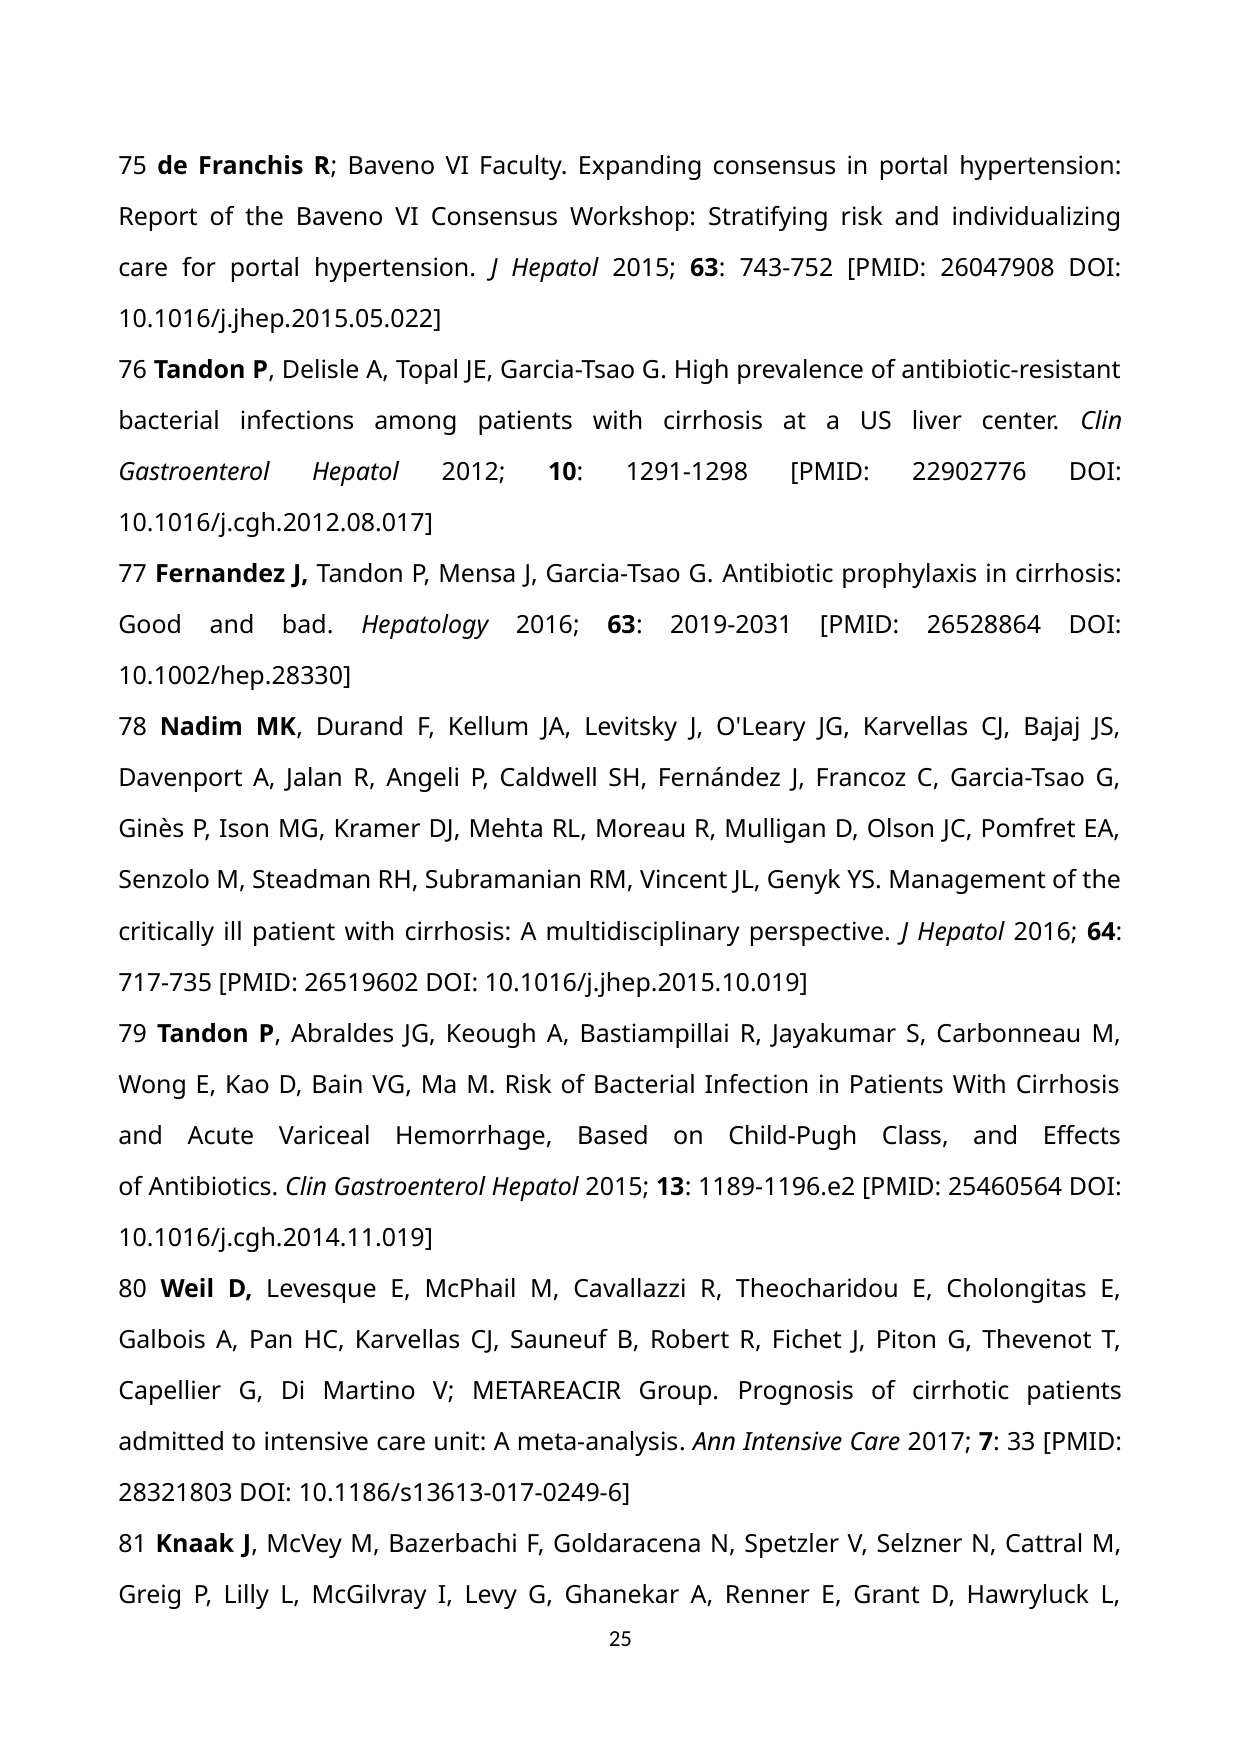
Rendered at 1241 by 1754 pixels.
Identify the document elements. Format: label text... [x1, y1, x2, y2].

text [118, 1526, 1122, 1611]
text 79 Tandon P, Abraldes JG, Keough A, Bastiampillai R, Jayakumar S, Carbonneau M, Wong E, Kao D, Bain VG, Ma M. Risk of Bacterial Infection in Patients With Cirrhosis and Acute Variceal Hemorrhage, Based on Child-Pugh Class, and Effects of Antibiotics. Clin Gastroenterol Hepatol 2015; 13: 1189-1196.e2 [PMID: 25460564 DOI: 10.1016/j.cgh.2014.11.019] [118, 1015, 1122, 1253]
text 77 Fernandez J, Tandon P, Mensa J, Garcia-Tsao G. Antibiotic prophylaxis in cirrhosis: Good and bad. Hepatology 2016; 63: 2019-2031 [PMID: 26528864 DOI: 10.1002/hep.28330] [118, 556, 1122, 692]
text 80 Weil D, Levesque E, McPhail M, Cavallazzi R, Theocharidou E, Cholongitas E, Galbois A, Pan HC, Karvellas CJ, Sauneuf B, Robert R, Fichet J, Piton G, Thevenot T, Capellier G, Di Martino V; METAREACIR Group. Prognosis of cirrhotic patients admitted to intensive care unit: A meta-analysis. Ann Intensive Care 2017; 7: 33 [PMID: 28321803 DOI: 10.1186/s13613-017-0249-6] [118, 1271, 1122, 1509]
text 75 de Franchis R; Baveno VI Faculty. Expanding consensus in portal hypertension: Report of the Baveno VI Consensus Workshop: Stratifying risk and individualizing care for portal hypertension. J Hepatol 2015; 63: 743-752 [PMID: 26047908 DOI: 10.1016/j.jhep.2015.05.022] [118, 148, 1122, 335]
text 78 Nadim MK, Durand F, Kellum JA, Levitsky J, O'Leary JG, Karvellas CJ, Bajaj JS, Davenport A, Jalan R, Angeli P, Caldwell SH, Fernández J, Francoz C, Garcia-Tsao G, Ginès P, Ison MG, Kramer DJ, Mehta RL, Moreau R, Mulligan D, Olson JC, Pomfret EA, Senzolo M, Steadman RH, Subramanian RM, Vincent JL, Genyk YS. Management of the critically ill patient with cirrhosis: A multidisciplinary perspective. J Hepatol 2016; 64: 717-735 [PMID: 26519602 DOI: 10.1016/j.jhep.2015.10.019] [118, 709, 1122, 998]
text 76 Tandon P, Delisle A, Topal JE, Garcia-Tsao G. High prevalence of antibiotic-resistant bacterial infections among patients with cirrhosis at a US liver center. Clin Gastroenterol Hepatol 2012; 10: 1291-1298 [PMID: 22902776 DOI: 10.1016/j.cgh.2012.08.017] [118, 352, 1122, 539]
